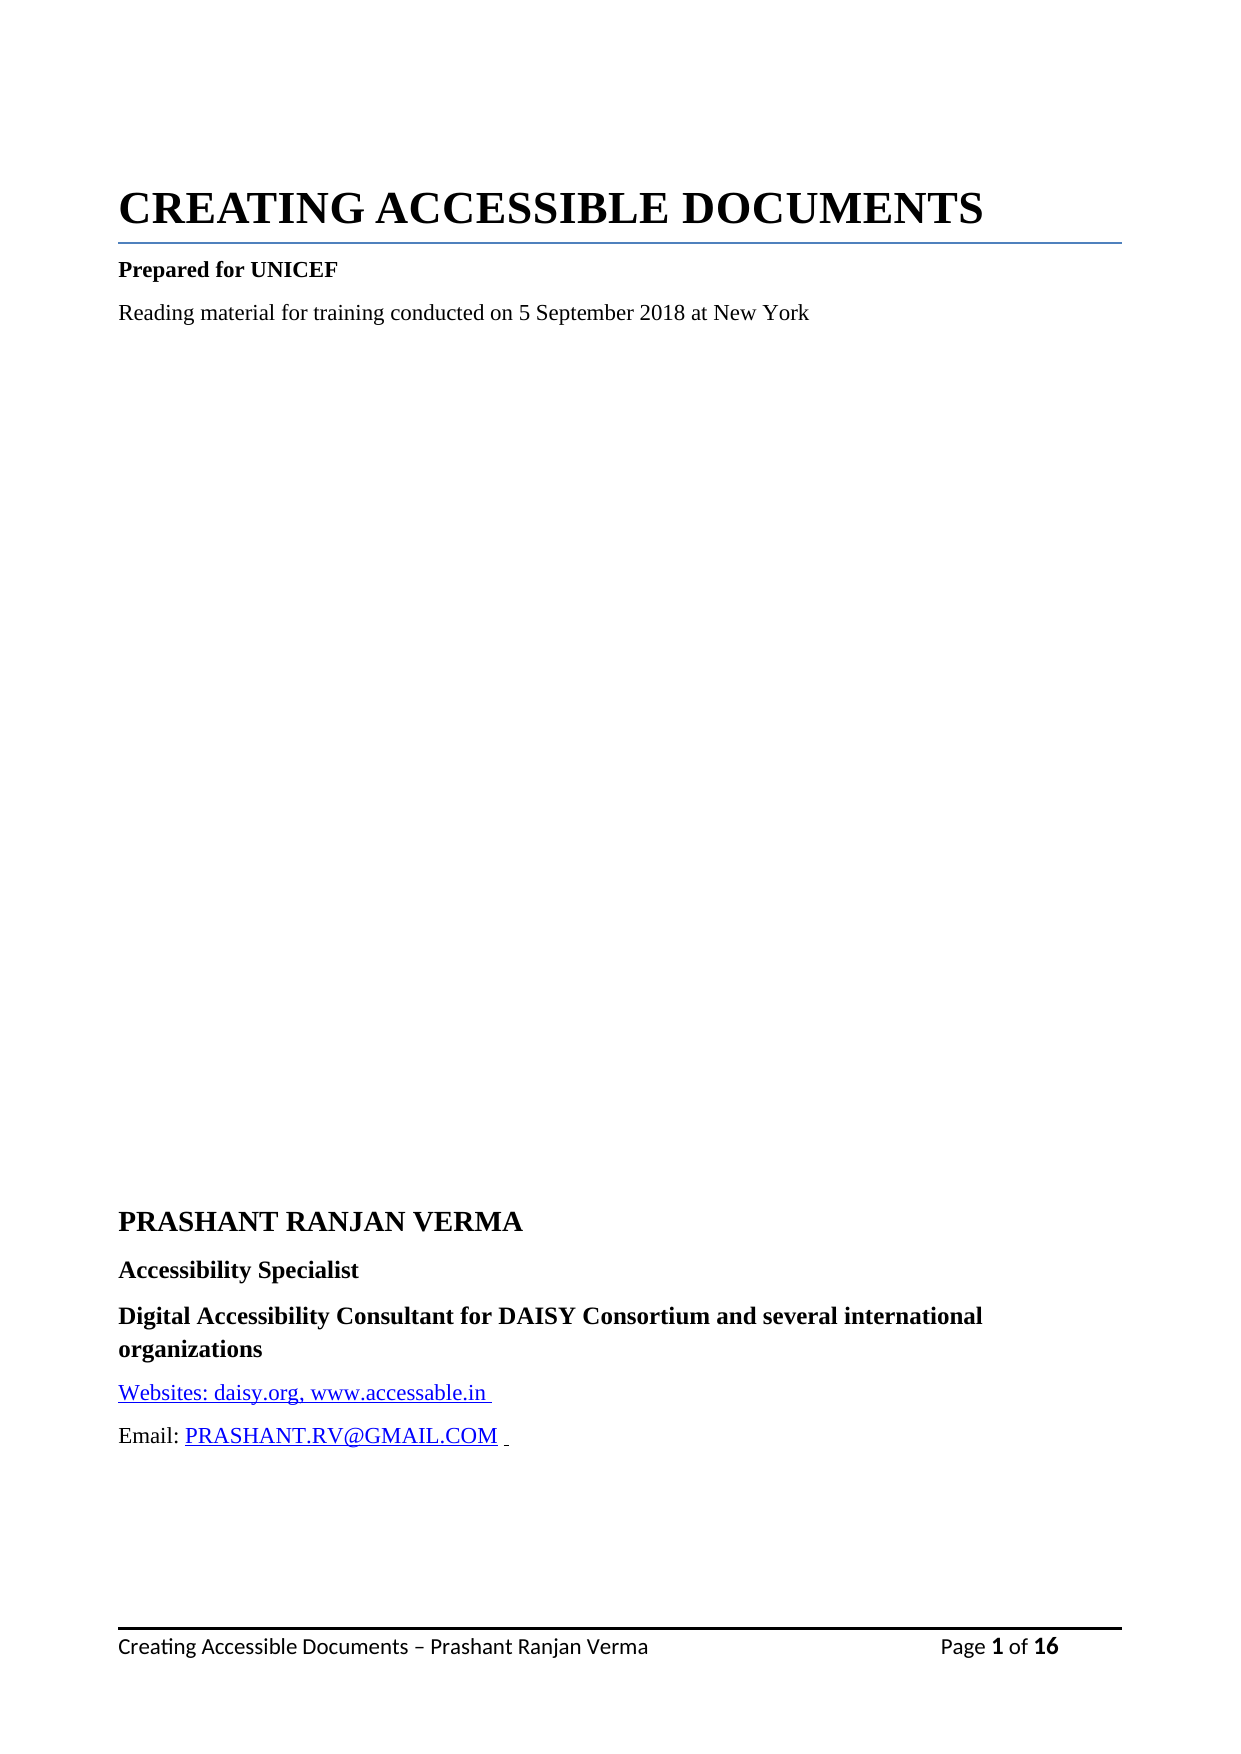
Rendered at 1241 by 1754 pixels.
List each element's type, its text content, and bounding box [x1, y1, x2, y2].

text Accessibility Specialist [118, 1255, 1122, 1284]
text Reading material for training conducted on 5 September 2018 at New York [118, 299, 1122, 325]
text Prepared for UNICEF [118, 256, 1122, 283]
text Digital Accessibility Consultant for DAISY Consortium and several international organizations [118, 1301, 1122, 1362]
text Email: PRASHANT.RV@GMAIL.COM [118, 1422, 1122, 1448]
text PRASHANT RANJAN VERMA [118, 1204, 1122, 1238]
text Websites: daisy.org, www.accessable.in [118, 1379, 1122, 1406]
title CREATING ACCESSIBLE DOCUMENTS [118, 181, 1122, 242]
